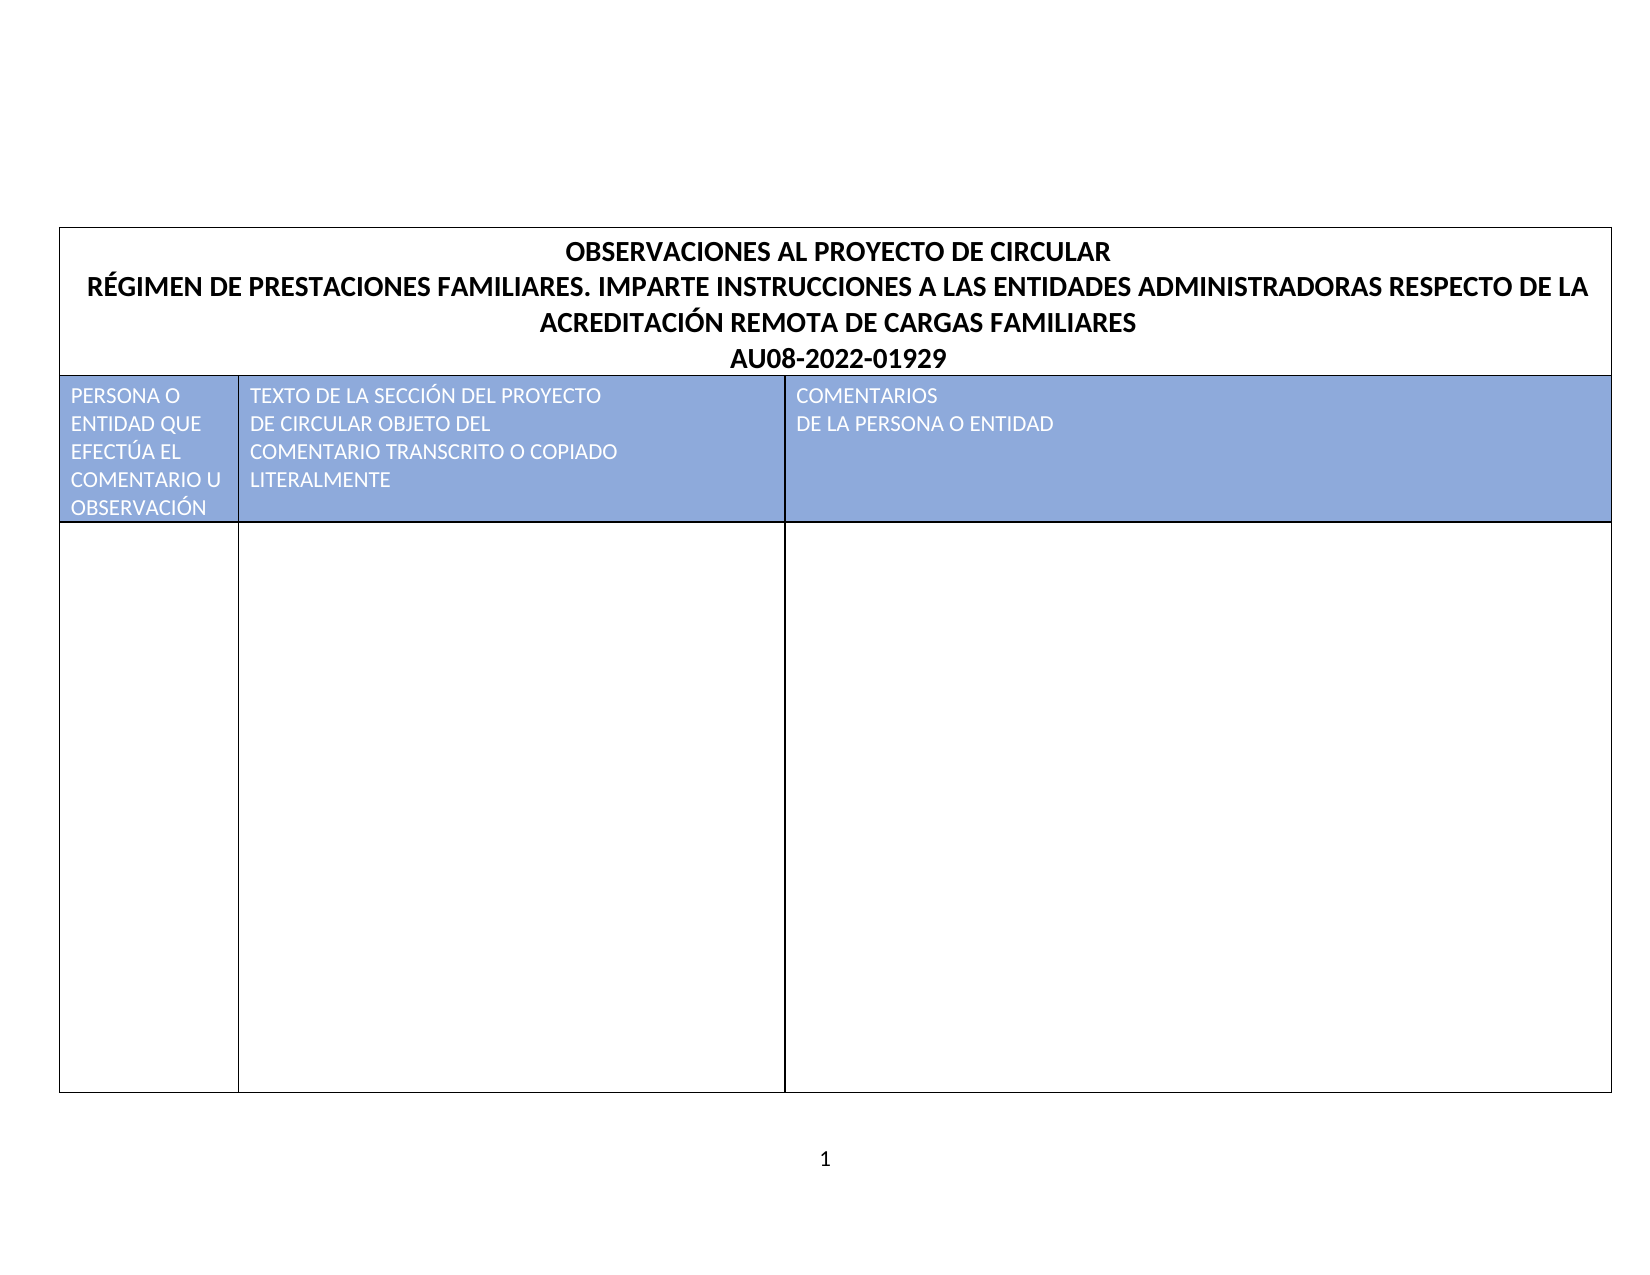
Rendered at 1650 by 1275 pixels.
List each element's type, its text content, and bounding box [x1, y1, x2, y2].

table_cell [239, 523, 784, 1092]
table_header OBSERVACIONES AL PROYECTO DE CIRCULAR RÉGIMEN DE PRESTACIONES FAMILIARES. IMPARTE INSTRUCCIONES A LAS ENTIDADES ADMINISTRADORAS RESPECTO DE LA ACREDITACIÓN REMOTA DE CARGAS FAMILIARES AU08-2022-01929 [60, 228, 1611, 375]
table_cell [786, 523, 1611, 1092]
table_cell TEXTO DE LA SECCIÓN DEL PROYECTO DE CIRCULAR OBJETO DEL COMENTARIO TRANSCRITO O COPIADO LITERALMENTE [239, 376, 784, 521]
table_cell [60, 523, 238, 1092]
table_cell PERSONA O ENTIDAD QUE EFECTÚA EL COMENTARIO U OBSERVACIÓN [60, 376, 238, 521]
table_cell COMENTARIOS DE LA PERSONA O ENTIDAD [786, 376, 1611, 521]
